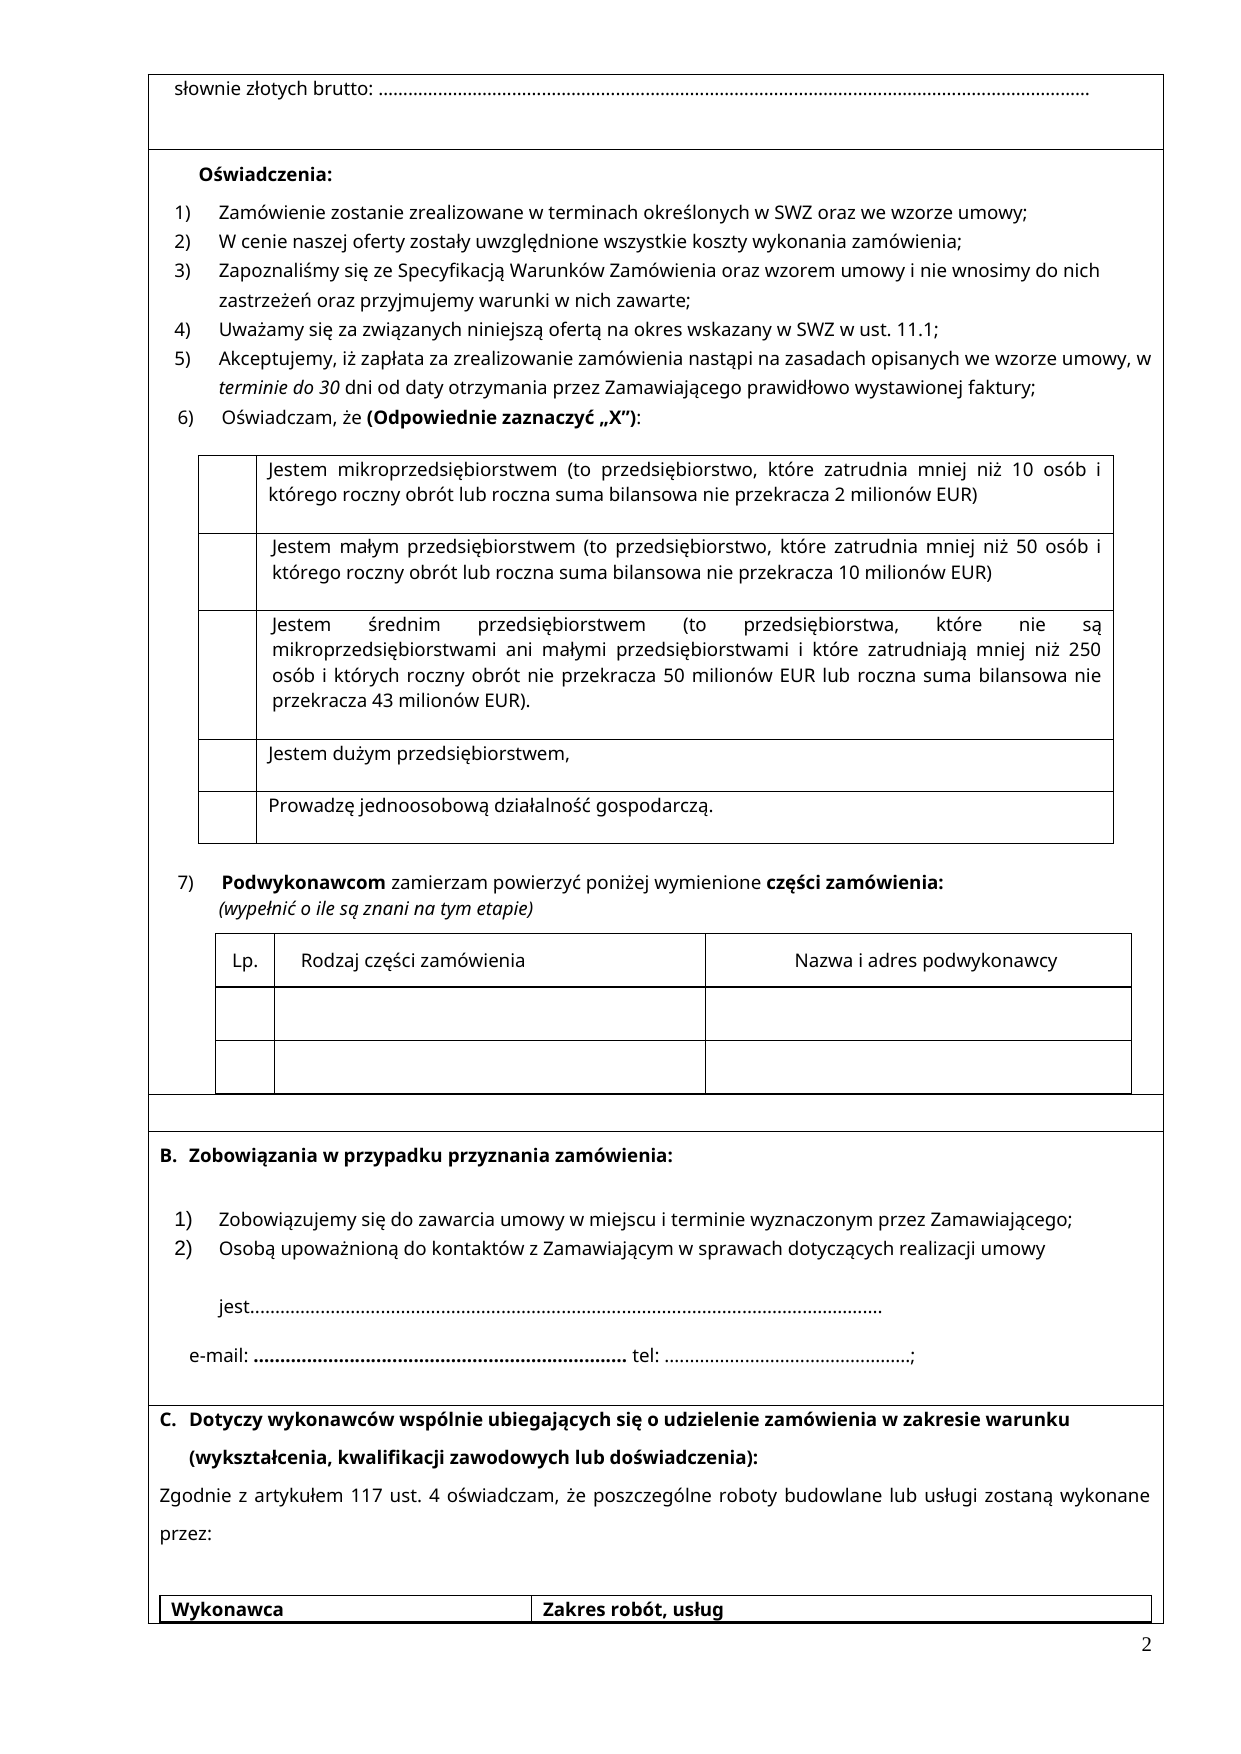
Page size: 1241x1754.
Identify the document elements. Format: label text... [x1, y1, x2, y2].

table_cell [149, 75, 1163, 149]
table_cell Zobowiązania w przypadku przyznania zamówienia: Zobowiązujemy się do zawarcia umowy w miejscu i terminie wyznaczonym przez Zamawiającego; Osobą upoważnioną do kontaktów z Zamawiającym w sprawach dotyczących realizacji umowy jest.............................................................................................................................. e-mail: ………...…….............………….…………………..… tel: .................................................; [149, 1132, 1163, 1405]
table_cell Oświadczenia: Zamówienie zostanie zrealizowane w terminach określonych w SWZ oraz we wzorze umowy; W cenie naszej oferty zostały uwzględnione wszystkie koszty wykonania zamówienia; Zapoznaliśmy się ze Specyfikacją Warunków Zamówienia oraz wzorem umowy i nie wnosimy do nich zastrzeżeń oraz przyjmujemy warunki w nich zawarte; Uważamy się za związanych niniejszą ofertą na okres wskazany w SWZ w ust. 11.1; Akceptujemy, iż zapłata za zrealizowanie zamówienia nastąpi na zasadach opisanych we wzorze umowy, w terminie do 30 dni od daty otrzymania przez Zamawiającego prawidłowo wystawionej faktury; Oświadczam, że (Odpowiednie zaznaczyć „X”): Podwykonawcom zamierzam powierzyć poniżej wymienione części zamówienia: (wypełnić o ile są znani na tym etapie) [149, 150, 1163, 1094]
table_cell [149, 1095, 1163, 1131]
